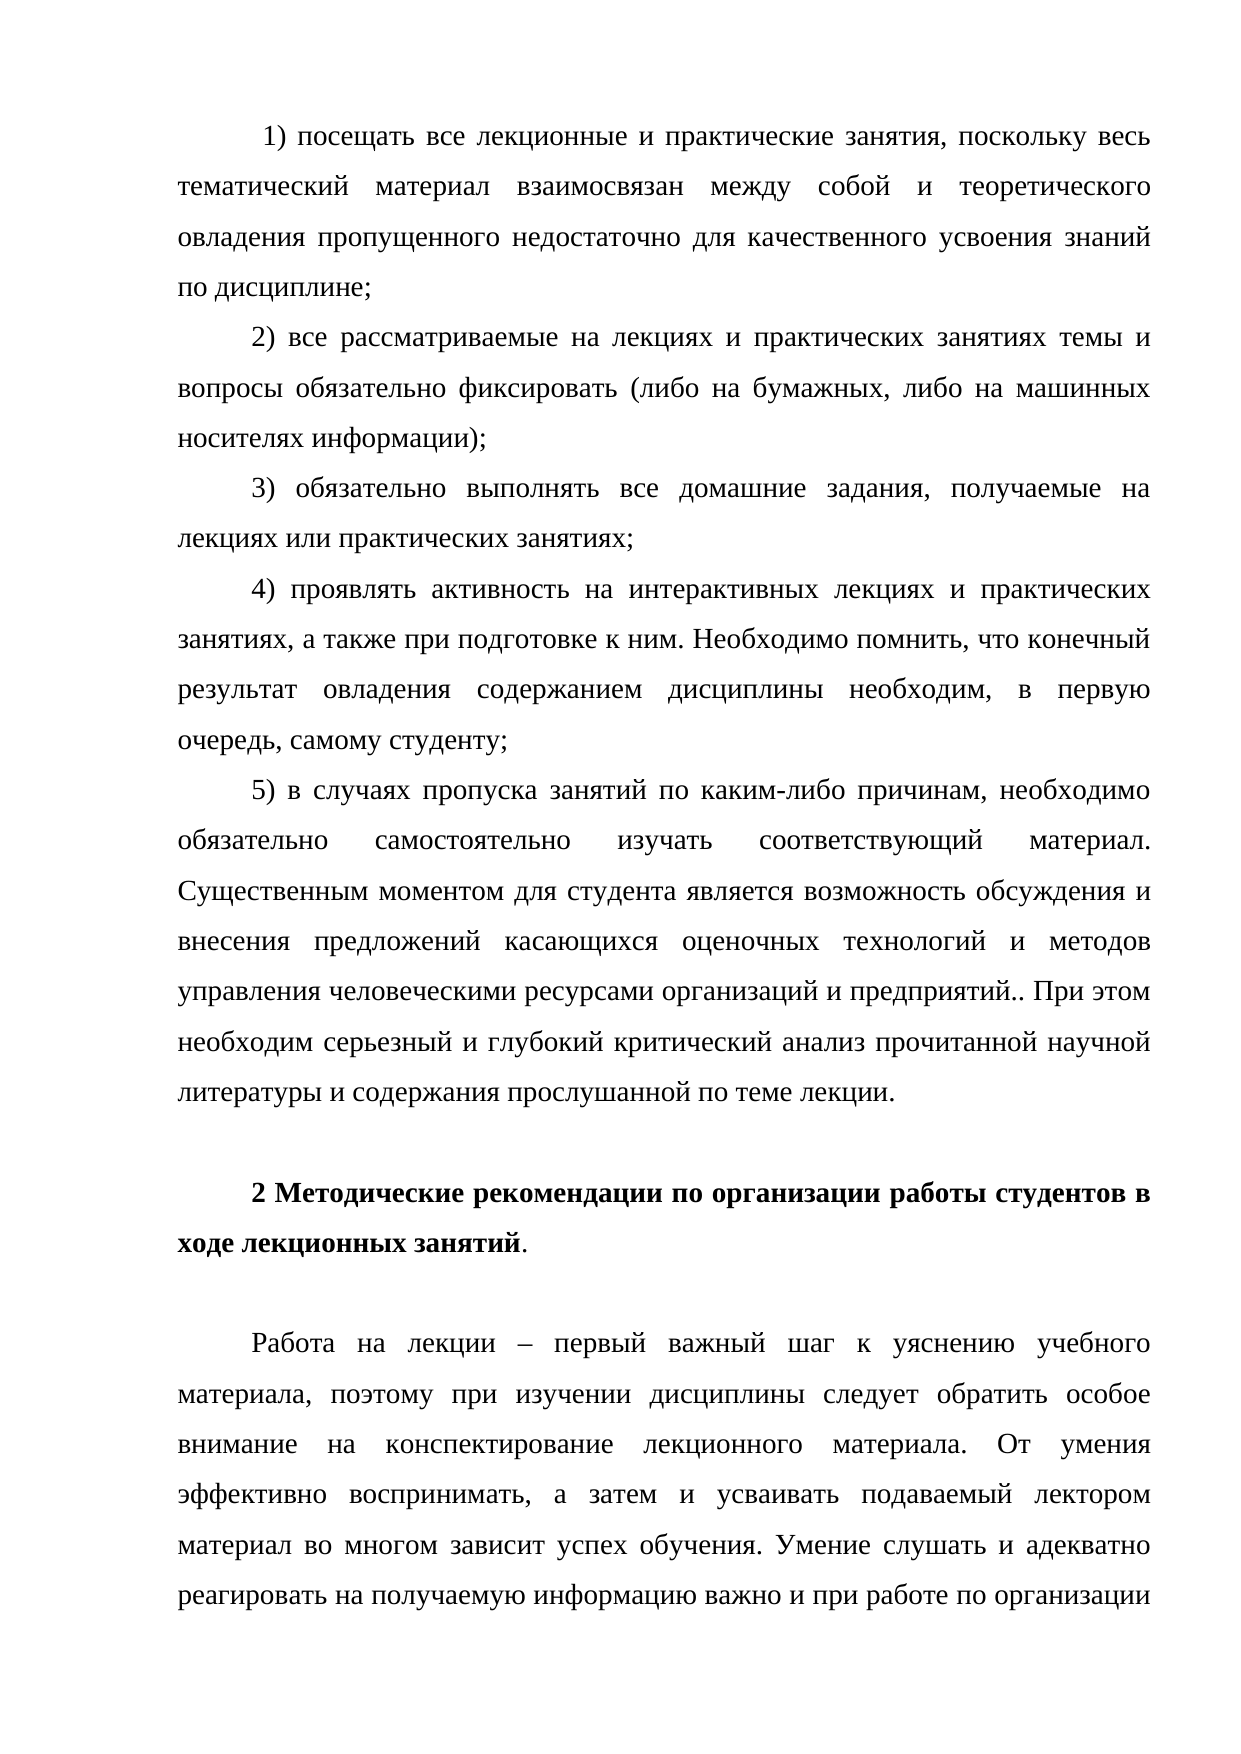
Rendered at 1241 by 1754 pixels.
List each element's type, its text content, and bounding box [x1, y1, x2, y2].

text 2) все рассматриваемые на лекциях и практических занятиях темы и вопросы обязательно фиксировать (либо на бумажных, либо на машинных носителях информации); [177, 319, 1152, 453]
text 5) в случаях пропуска занятий по каким-либо причинам, необходимо обязательно самостоятельно изучать соответствующий материал. Существенным моментом для студента является возможность обсуждения и внесения предложений касающихся оценочных технологий и методов управления человеческими ресурсами организаций и предприятий.. При этом необходим серьезный и глубокий критический анализ прочитанной научной литературы и содержания прослушанной по теме лекции. [177, 772, 1152, 1108]
text 2 Методические рекомендации по организации работы студентов в ходе лекционных занятий. [177, 1175, 1152, 1258]
text 3) обязательно выполнять все домашние задания, получаемые на лекциях или практических занятиях; [177, 470, 1152, 554]
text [177, 1326, 1152, 1611]
text 4) проявлять активность на интерактивных лекциях и практических занятиях, а также при подготовке к ним. Необходимо помнить, что конечный результат овладения содержанием дисциплины необходим, в первую очередь, самому студенту; [177, 571, 1152, 755]
text 1) посещать все лекционные и практические занятия, поскольку весь тематический материал взаимосвязан между собой и теоретического овладения пропущенного недостаточно для качественного усвоения знаний по дисциплине; [177, 118, 1152, 303]
